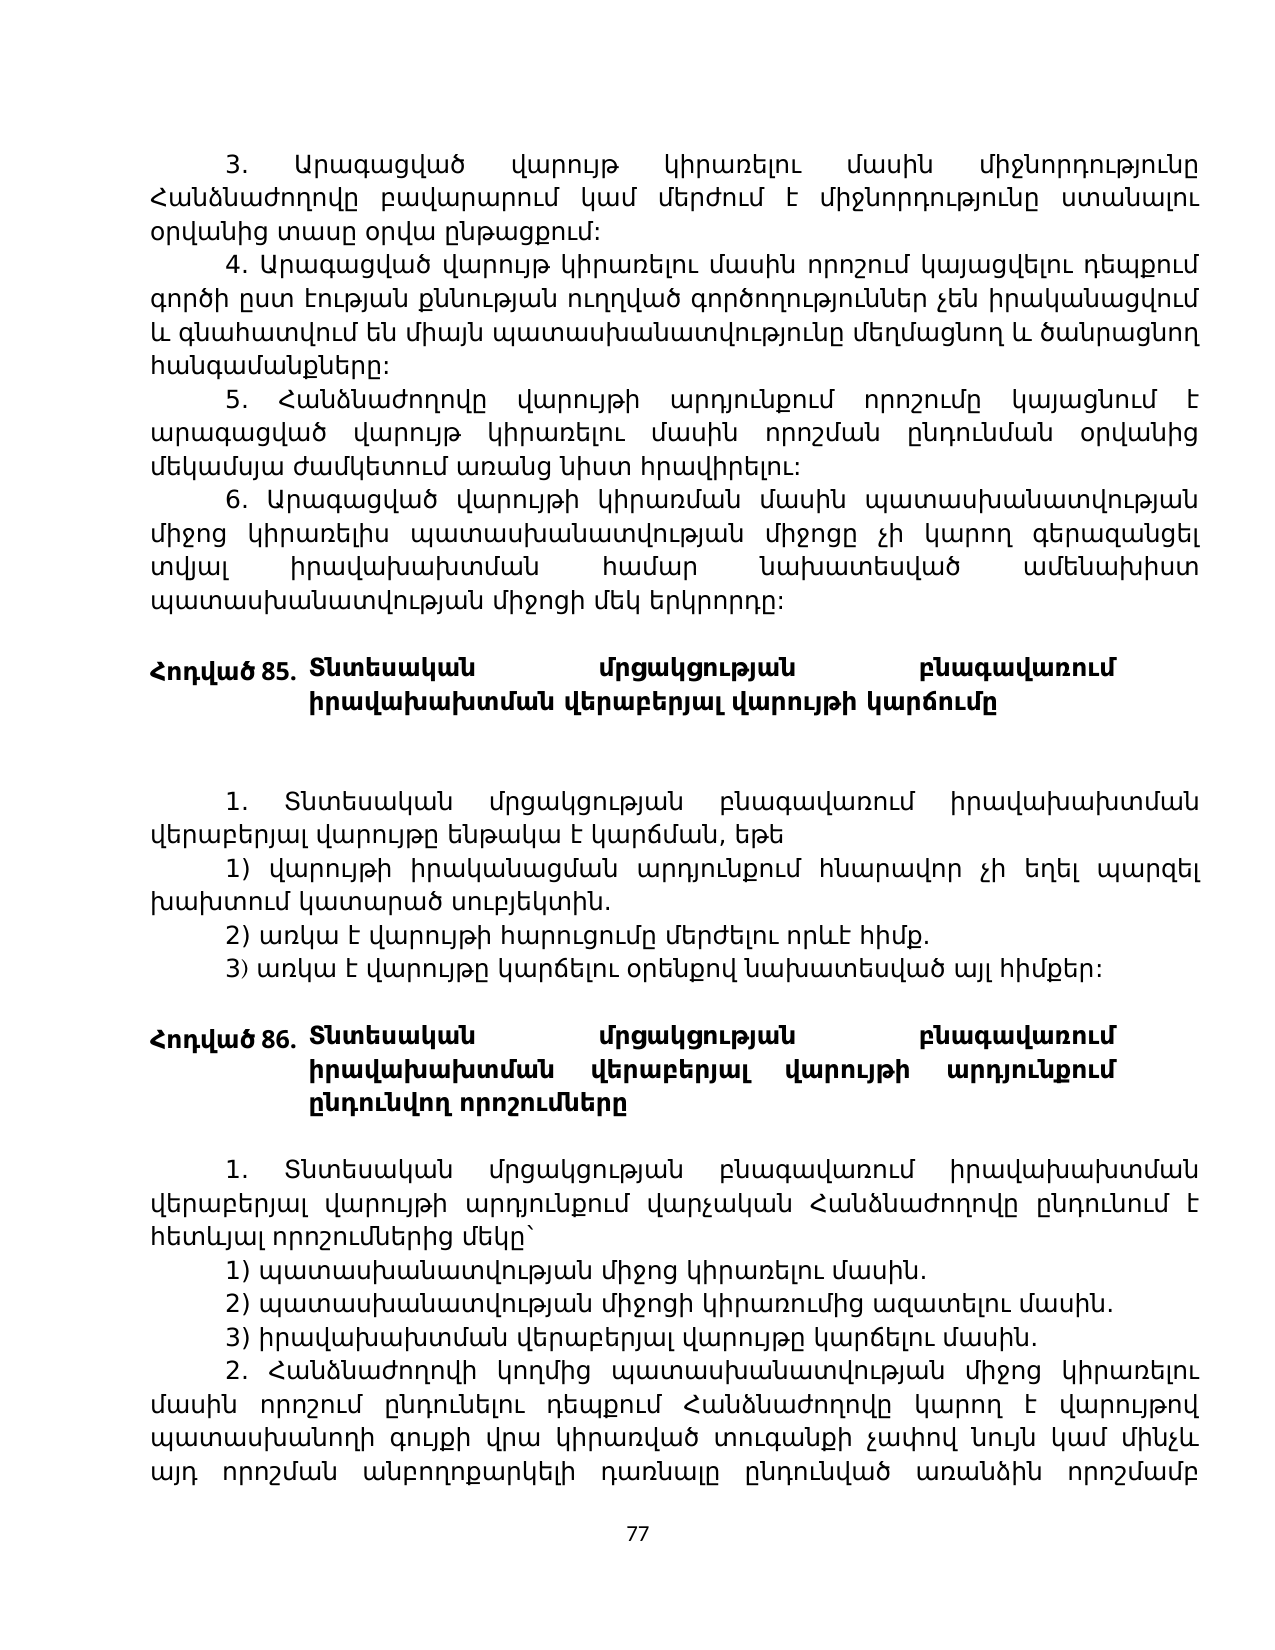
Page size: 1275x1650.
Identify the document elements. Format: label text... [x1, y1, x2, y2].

table_header Տնտեսական մրցակցության բնագավառում իրավախախտման վերաբերյալ վարույթի արդյունքում ընդունվող որոշումները [308, 1022, 1115, 1122]
text 3) իրավախախտման վերաբերյալ վարույթը կարճելու մասին. [150, 1323, 1200, 1352]
table_header Հոդված 86. [150, 1022, 308, 1122]
text 2) առկա է վարույթի հարուցումը մերժելու որևէ հիմք. [150, 921, 1200, 950]
table_header Հոդված 85. [150, 653, 308, 720]
text 2) պատասխանատվության միջոցի կիրառումից ազատելու մասին. [150, 1289, 1200, 1318]
table_header Տնտեսական մրցակցության բնագավառում իրավախախտման վերաբերյալ վարույթի կարճումը [308, 653, 1115, 720]
text 1) պատասխանատվության միջոց կիրառելու մասին. [150, 1256, 1200, 1285]
text 3 առկա է վարույթը կարճելու օրենքով նախատեսված այլ հիմքեր: [150, 954, 1200, 984]
text 3. Արագացված վարույթ կիրառելու մասին միջնորդությունը Հանձնաժողովը բավարարում կամ մերժում է միջնորդությունը ստանալու օրվանից տասը օրվա ընթացքում: [150, 150, 1200, 246]
text 1) վարույթի իրականացման արդյունքում հնարավոր չի եղել պարզել խախտում կատարած սուբյեկտին. [150, 854, 1200, 917]
text 5. Հանձնաժողովը վարույթի արդյունքում որոշումը կայացնում է արագացված վարույթ կիրառելու մասին որոշման ընդունման օրվանից մեկամսյա ժամկետում առանց նիստ հրավիրելու: [150, 385, 1200, 481]
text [150, 1356, 1200, 1486]
text 4. Արագացված վարույթ կիրառելու մասին որոշում կայացվելու դեպքում գործի ըստ էության քննության ուղղված գործողություններ չեն իրականացվում և գնահատվում են միայն պատասխանատվությունը մեղմացնող և ծանրացնող հանգամանքները: [150, 251, 1200, 380]
text 1. Տնտեսական մրցակցության բնագավառում իրավախախտման վերաբերյալ վարույթը ենթակա է կարճման, եթե [150, 787, 1200, 849]
text 1. Տնտեսական մրցակցության բնագավառում իրավախախտման վերաբերյալ վարույթի արդյունքում վարչական Հանձնաժողովը ընդունում է հետևյալ որոշումներից մեկը` [150, 1155, 1200, 1251]
text 6. Արագացված վարույթի կիրառման մասին պատասխանատվության միջոց կիրառելիս պատասխանատվության միջոցը չի կարող գերազանցել տվյալ իրավախախտման համար նախատեսված ամենախիստ պատասխանատվության միջոցի մեկ երկրորդը: [150, 485, 1200, 615]
